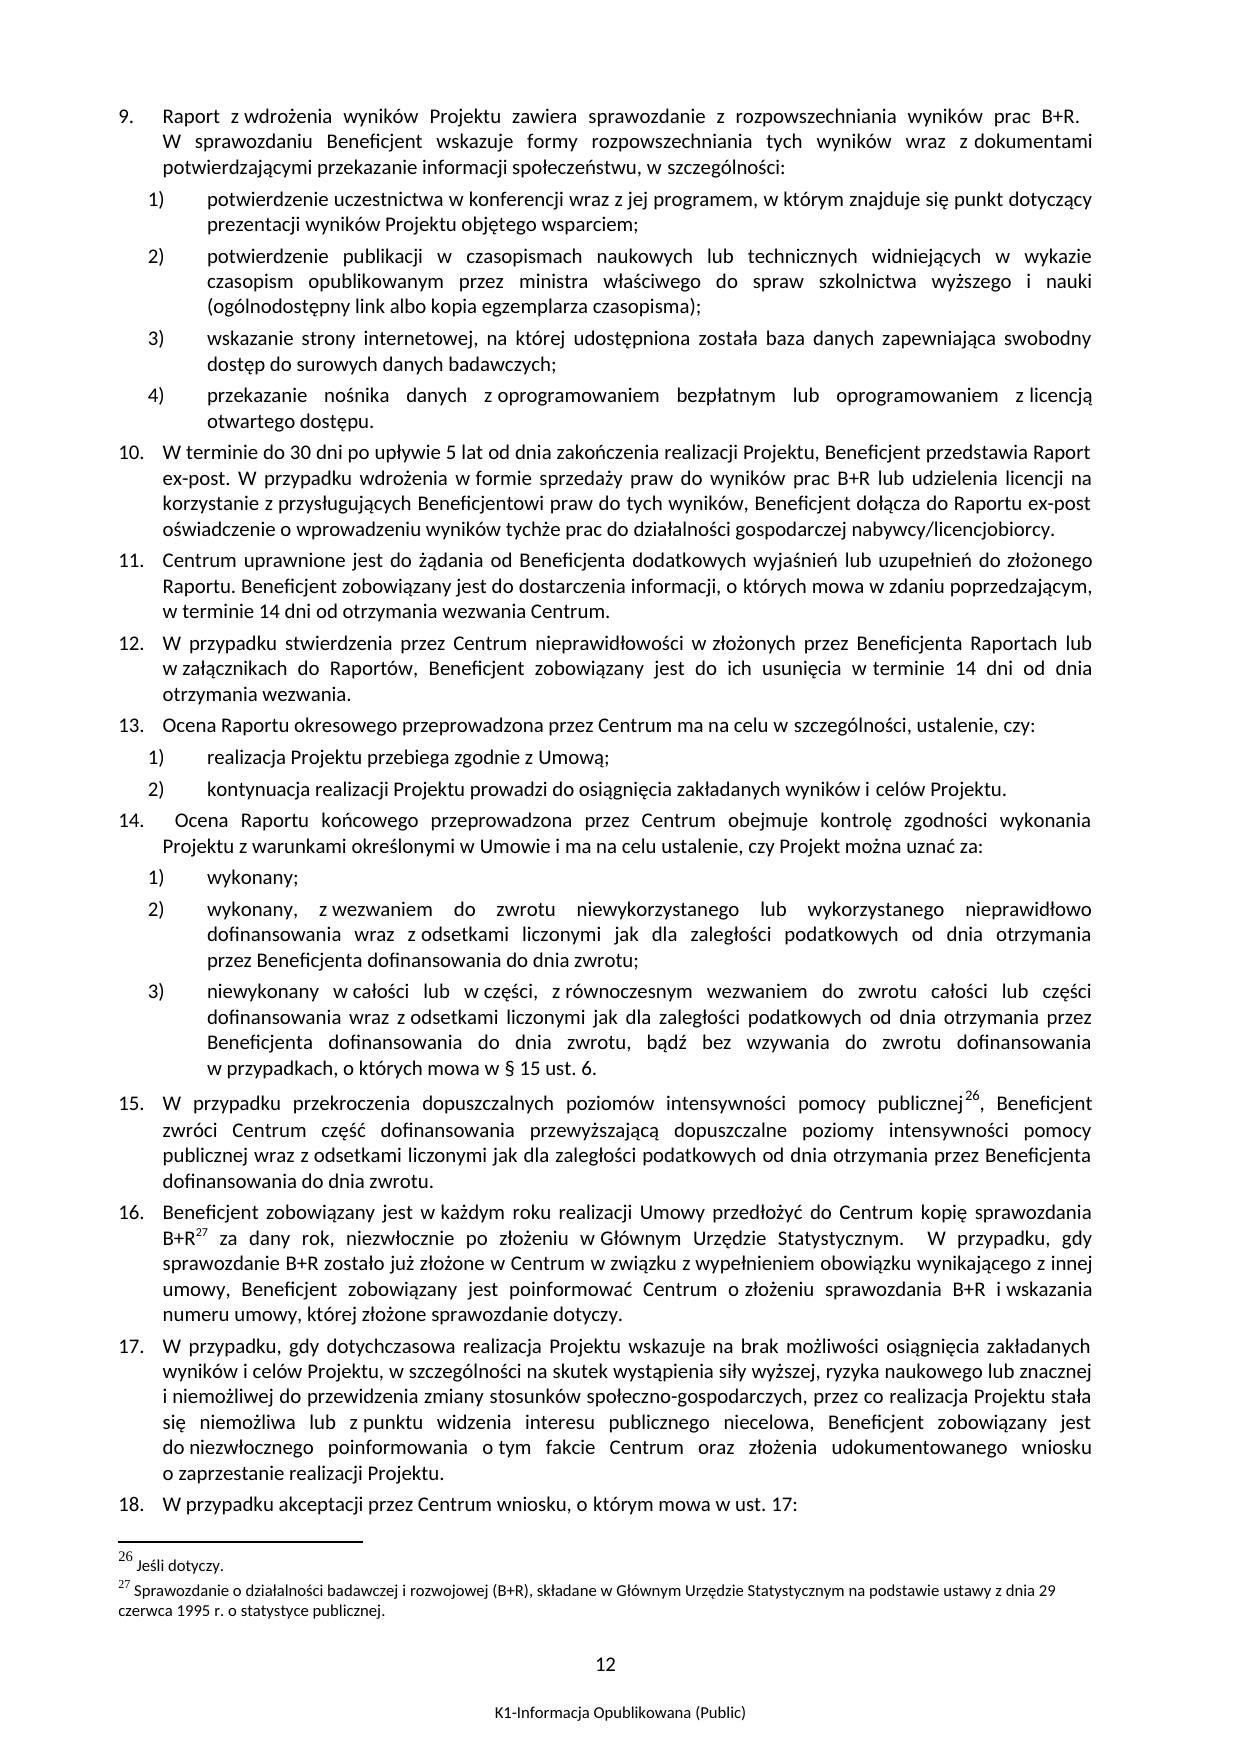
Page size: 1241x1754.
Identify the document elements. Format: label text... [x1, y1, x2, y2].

list wykonany; [148, 864, 1093, 890]
list Beneficjent zobowiązany jest w każdym roku realizacji Umowy przedłożyć do Centrum kopię sprawozdania B+R za dany rok, niezwłocznie po złożeniu w Głównym Urzędzie Statystycznym. W przypadku, gdy sprawozdanie B+R zostało już złożone w Centrum w związku z wypełnieniem obowiązku wynikającego z innej umowy, Beneficjent zobowiązany jest poinformować Centrum o złożeniu sprawozdania B+R i wskazania numeru umowy, której złożone sprawozdanie dotyczy. [118, 1199, 1093, 1327]
list Raport z wdrożenia wyników Projektu zawiera sprawozdanie z rozpowszechniania wyników prac B+R. W sprawozdaniu Beneficjent wskazuje formy rozpowszechniania tych wyników wraz z dokumentami potwierdzającymi przekazanie informacji społeczeństwu, w szczególności: [118, 103, 1093, 179]
list potwierdzenie publikacji w czasopismach naukowych lub technicznych widniejących w wykazie czasopism opublikowanym przez ministra właściwego do spraw szkolnictwa wyższego i nauki (ogólnodostępny link albo kopia egzemplarza czasopisma); [148, 243, 1093, 319]
list W przypadku akceptacji przez Centrum wniosku, o którym mowa w ust. 17: [118, 1492, 1093, 1517]
list W przypadku przekroczenia dopuszczalnych poziomów intensywności pomocy publicznej, Beneficjent zwróci Centrum część dofinansowania przewyższającą dopuszczalne poziomy intensywności pomocy publicznej wraz z odsetkami liczonymi jak dla zaległości podatkowych od dnia otrzymania przez Beneficjenta dofinansowania do dnia zwrotu. [118, 1087, 1093, 1193]
list W przypadku, gdy dotychczasowa realizacja Projektu wskazuje na brak możliwości osiągnięcia zakładanych wyników i celów Projektu, w szczególności na skutek wystąpienia siły wyższej, ryzyka naukowego lub znacznej i niemożliwej do przewidzenia zmiany stosunków społeczno-gospodarczych, przez co realizacja Projektu stała się niemożliwa lub z punktu widzenia interesu publicznego niecelowa, Beneficjent zobowiązany jest do niezwłocznego poinformowania o tym fakcie Centrum oraz złożenia udokumentowanego wniosku o zaprzestanie realizacji Projektu. [118, 1333, 1093, 1485]
list niewykonany w całości lub w części, z równoczesnym wezwaniem do zwrotu całości lub części dofinansowania wraz z odsetkami liczonymi jak dla zaległości podatkowych od dnia otrzymania przez Beneficjenta dofinansowania do dnia zwrotu, bądź bez wzywania do zwrotu dofinansowania w przypadkach, o których mowa w § 15 ust. 6. [148, 979, 1093, 1080]
list Ocena Raportu końcowego przeprowadzona przez Centrum obejmuje kontrolę zgodności wykonania Projektu z warunkami określonymi w Umowie i ma na celu ustalenie, czy Projekt można uznać za: [118, 807, 1093, 858]
list W przypadku stwierdzenia przez Centrum nieprawidłowości w złożonych przez Beneficjenta Raportach lub w załącznikach do Raportów, Beneficjent zobowiązany jest do ich usunięcia w terminie 14 dni od dnia otrzymania wezwania. [118, 630, 1093, 706]
list wykonany, z wezwaniem do zwrotu niewykorzystanego lub wykorzystanego nieprawidłowo dofinansowania wraz z odsetkami liczonymi jak dla zaległości podatkowych od dnia otrzymania przez Beneficjenta dofinansowania do dnia zwrotu; [148, 896, 1093, 972]
list Centrum uprawnione jest do żądania od Beneficjenta dodatkowych wyjaśnień lub uzupełnień do złożonego Raportu. Beneficjent zobowiązany jest do dostarczenia informacji, o których mowa w zdaniu poprzedzającym, w terminie 14 dni od otrzymania wezwania Centrum. [118, 547, 1093, 624]
list Ocena Raportu okresowego przeprowadzona przez Centrum ma na celu w szczególności, ustalenie, czy: [118, 712, 1093, 738]
list przekazanie nośnika danych z oprogramowaniem bezpłatnym lub oprogramowaniem z licencją otwartego dostępu. [148, 382, 1093, 433]
list potwierdzenie uczestnictwa w konferencji wraz z jej programem, w którym znajduje się punkt dotyczący prezentacji wyników Projektu objętego wsparciem; [148, 186, 1093, 237]
list wskazanie strony internetowej, na której udostępniona została baza danych zapewniająca swobodny dostęp do surowych danych badawczych; [148, 325, 1093, 376]
list W terminie do 30 dni po upływie 5 lat od dnia zakończenia realizacji Projektu, Beneficjent przedstawia Raport ex-post. W przypadku wdrożenia w formie sprzedaży praw do wyników prac B+R lub udzielenia licencji na korzystanie z przysługujących Beneficjentowi praw do tych wyników, Beneficjent dołącza do Raportu ex-post oświadczenie o wprowadzeniu wyników tychże prac do działalności gospodarczej nabywcy/licencjobiorcy. [118, 439, 1093, 541]
list kontynuacja realizacji Projektu prowadzi do osiągnięcia zakładanych wyników i celów Projektu. [148, 776, 1093, 801]
list realizacja Projektu przebiega zgodnie z Umową; [148, 744, 1093, 769]
